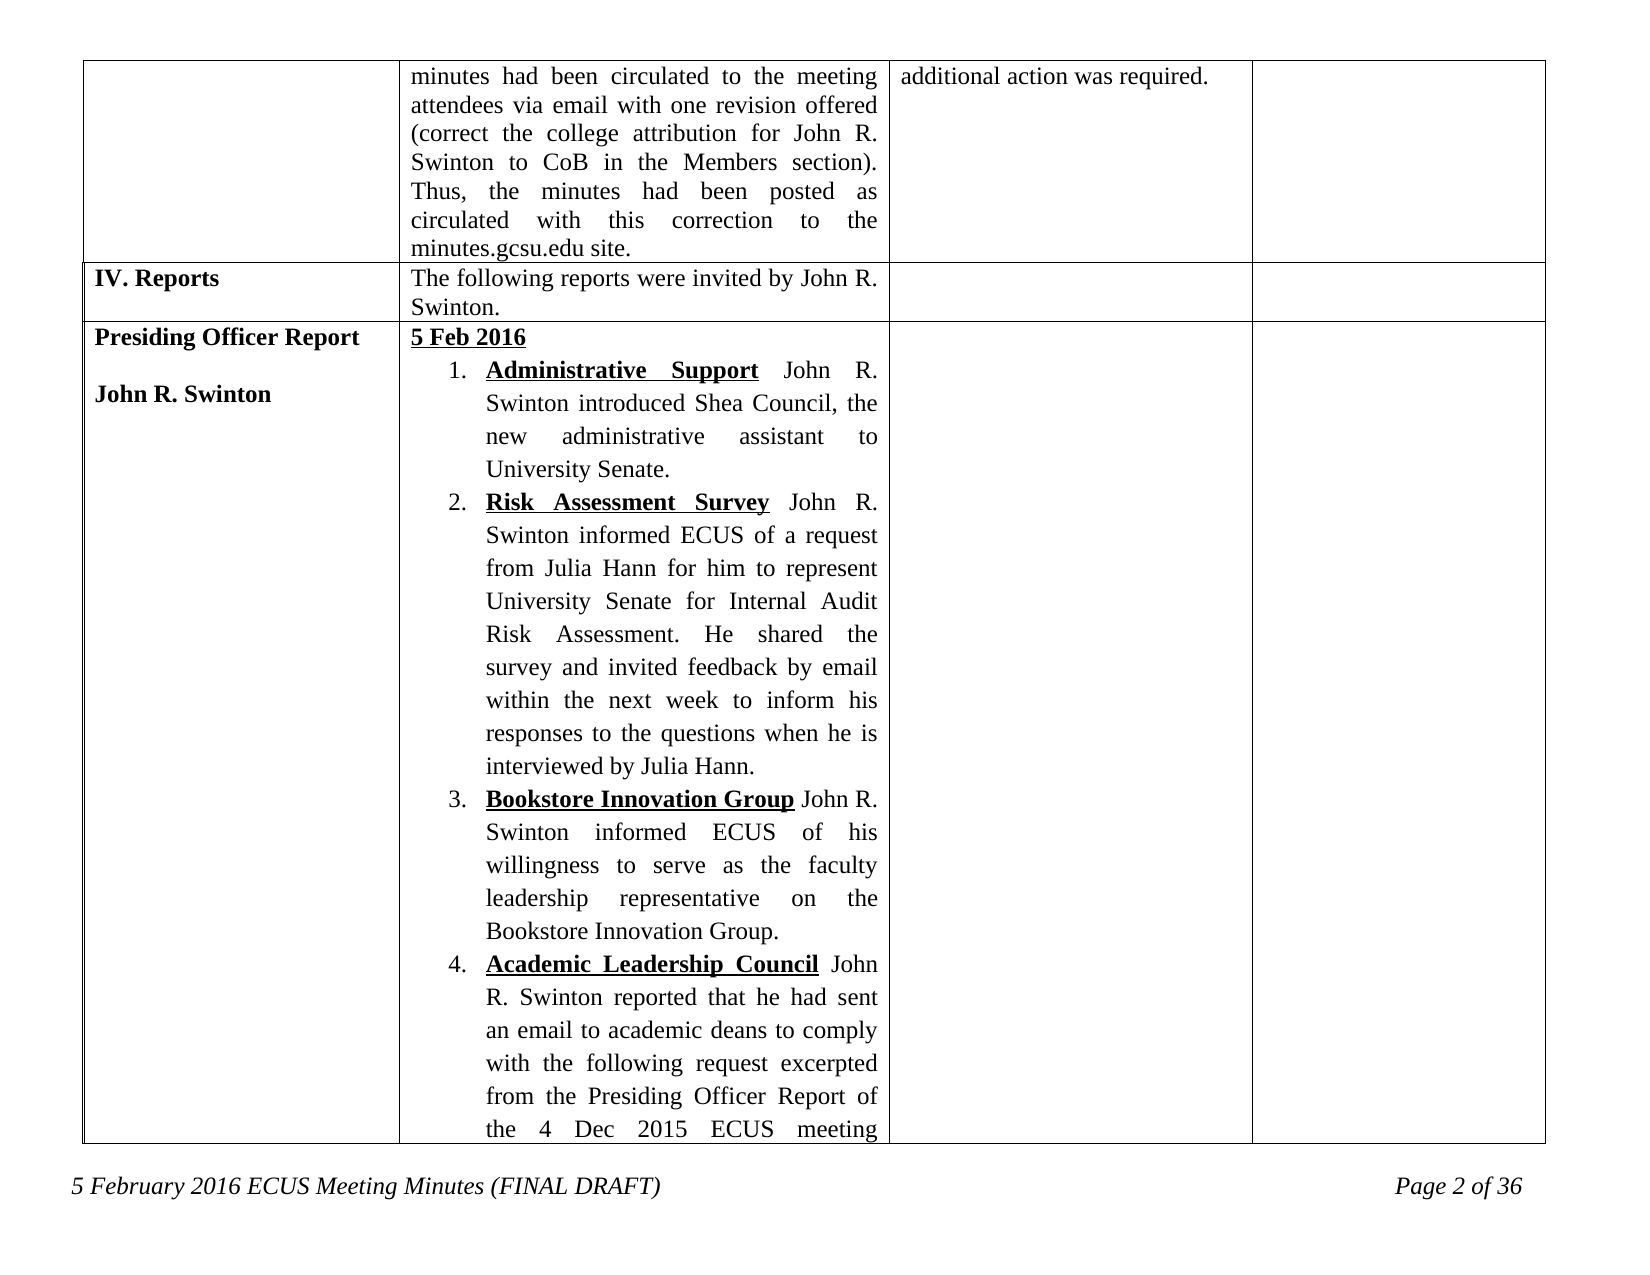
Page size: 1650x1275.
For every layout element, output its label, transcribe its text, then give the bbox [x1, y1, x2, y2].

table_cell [85, 322, 399, 1143]
table_cell [890, 263, 1252, 321]
table_cell [1253, 322, 1545, 1143]
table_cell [890, 61, 1252, 262]
table_cell IV. Reports [85, 263, 399, 321]
table_cell [1253, 61, 1545, 262]
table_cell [400, 61, 889, 262]
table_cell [400, 322, 889, 1143]
table_cell [890, 322, 1252, 1143]
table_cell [84, 61, 399, 262]
table_cell The following reports were invited by John R. Swinton. [400, 263, 889, 321]
table_cell [1253, 263, 1545, 321]
